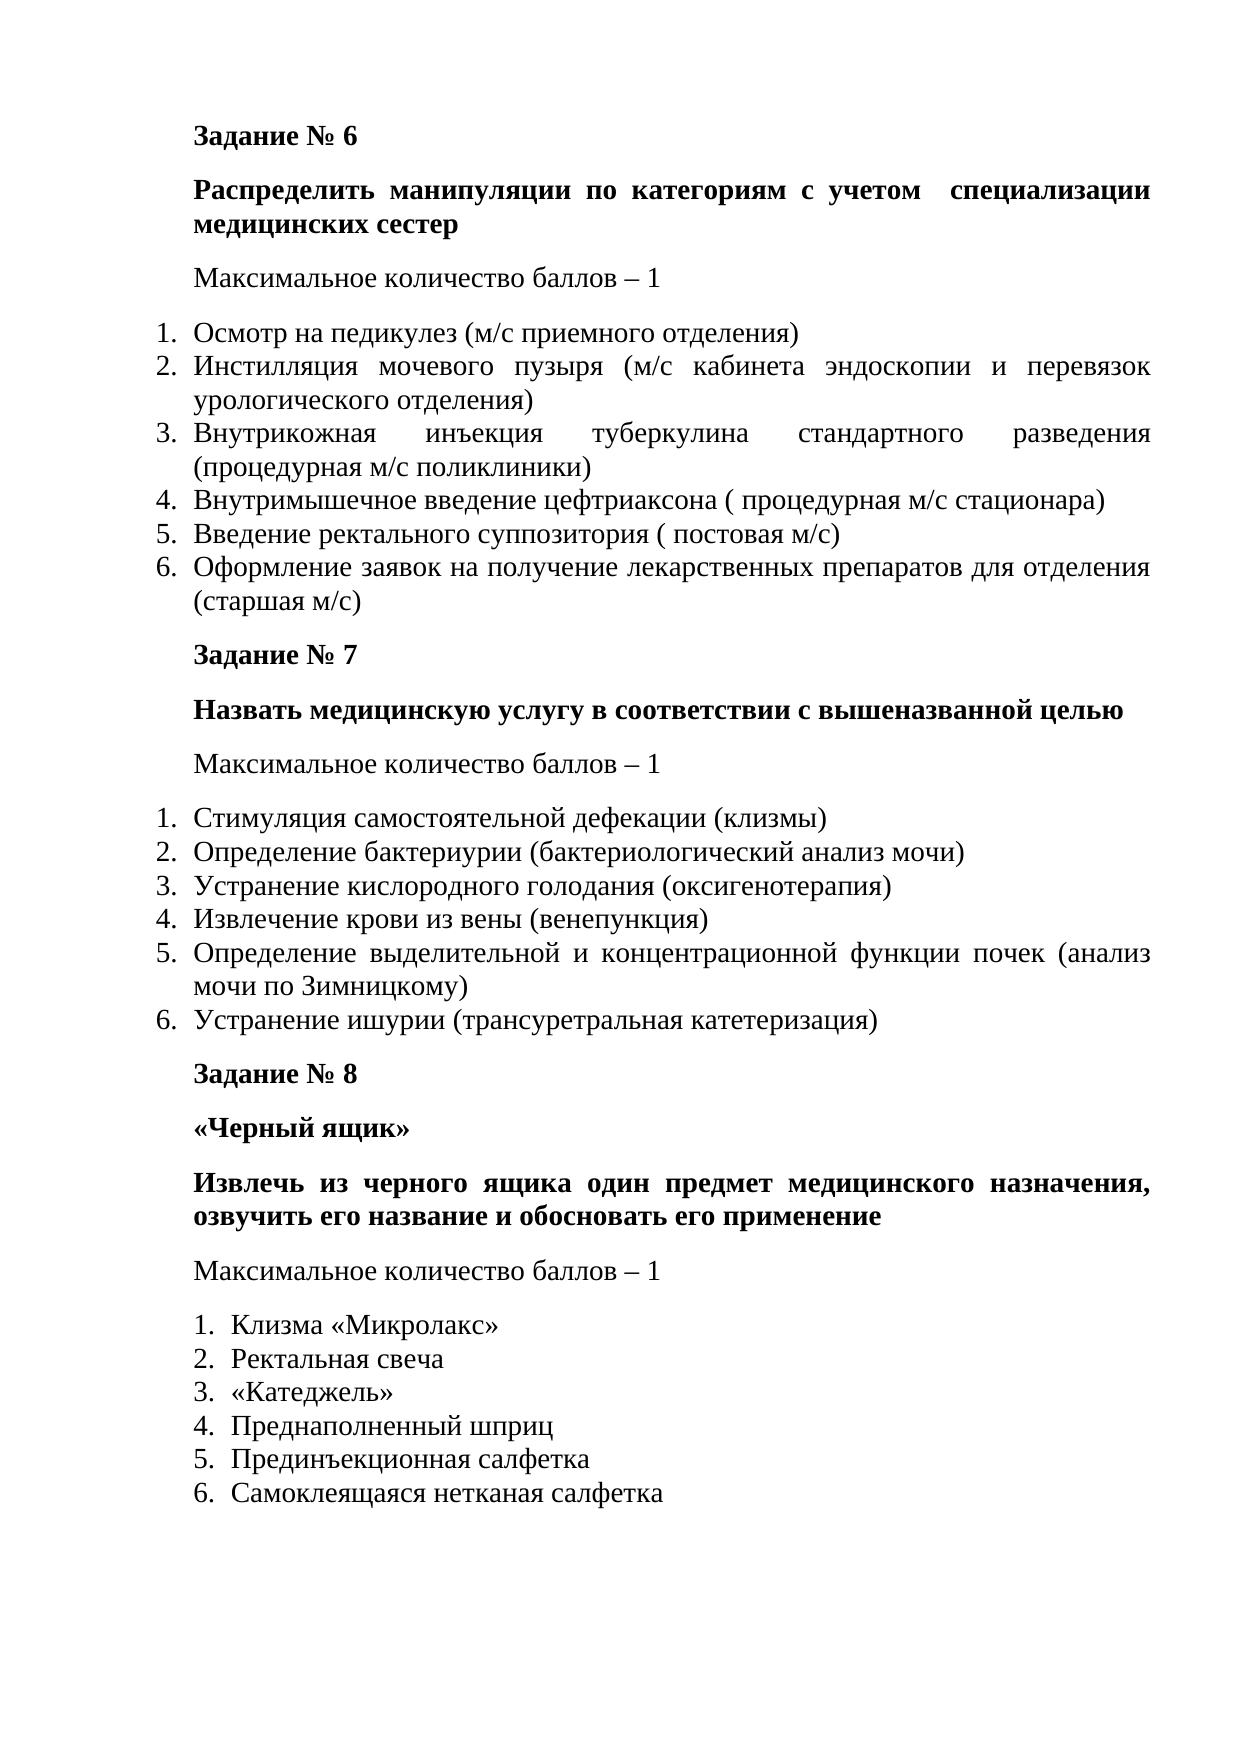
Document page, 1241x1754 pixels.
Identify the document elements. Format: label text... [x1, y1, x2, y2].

list Устранение ишурии (трансуретральная катетеризация) [156, 1002, 1152, 1035]
list Ректальная свеча [193, 1341, 1152, 1374]
list Самоклеящаяся нетканая салфетка [193, 1475, 1152, 1508]
list Прединъекционная салфетка [193, 1441, 1152, 1475]
list Преднаполненный шприц [193, 1408, 1152, 1441]
text Максимальное количество баллов – 1 [193, 1253, 1152, 1286]
list Внутрикожная инъекция туберкулина стандартного разведения (процедурная м/с поликлиники) [156, 415, 1152, 482]
list Определение выделительной и концентрационной функции почек (анализ мочи по Зимницкому) [156, 935, 1152, 1002]
list Извлечение крови из вены (венепункция) [156, 901, 1152, 935]
list Инстилляция мочевого пузыря (м/с кабинета эндоскопии и перевязок урологического отделения) [156, 348, 1152, 415]
list Стимуляция самостоятельной дефекации (клизмы) [156, 801, 1152, 834]
list «Катеджель» [193, 1374, 1152, 1408]
text Распределить манипуляции по категориям с учетом специализации медицинских сестер [193, 172, 1152, 239]
list Клизма «Микролакс» [193, 1307, 1152, 1341]
list Введение ректального суппозитория ( постовая м/с) [156, 516, 1152, 549]
list Внутримышечное введение цефтриаксона ( процедурная м/с стационара) [156, 482, 1152, 516]
text «Черный ящик» [193, 1111, 1152, 1144]
list Устранение кислородного голодания (оксигенотерапия) [156, 868, 1152, 901]
text Задание № 6 [193, 118, 1152, 152]
text Извлечь из черного ящика один предмет медицинского назначения, озвучить его название и обосновать его применение [193, 1165, 1152, 1232]
text Максимальное количество баллов – 1 [193, 746, 1152, 780]
text Назвать медицинскую услугу в соответствии с вышеназванной целью [193, 692, 1152, 725]
list Оформление заявок на получение лекарственных препаратов для отделения (старшая м/с) [156, 549, 1152, 617]
text Задание № 8 [193, 1056, 1152, 1090]
text Задание № 7 [193, 637, 1152, 671]
list Определение бактериурии (бактериологический анализ мочи) [156, 834, 1152, 868]
text Максимальное количество баллов – 1 [193, 260, 1152, 294]
list Осмотр на педикулез (м/с приемного отделения) [156, 315, 1152, 348]
